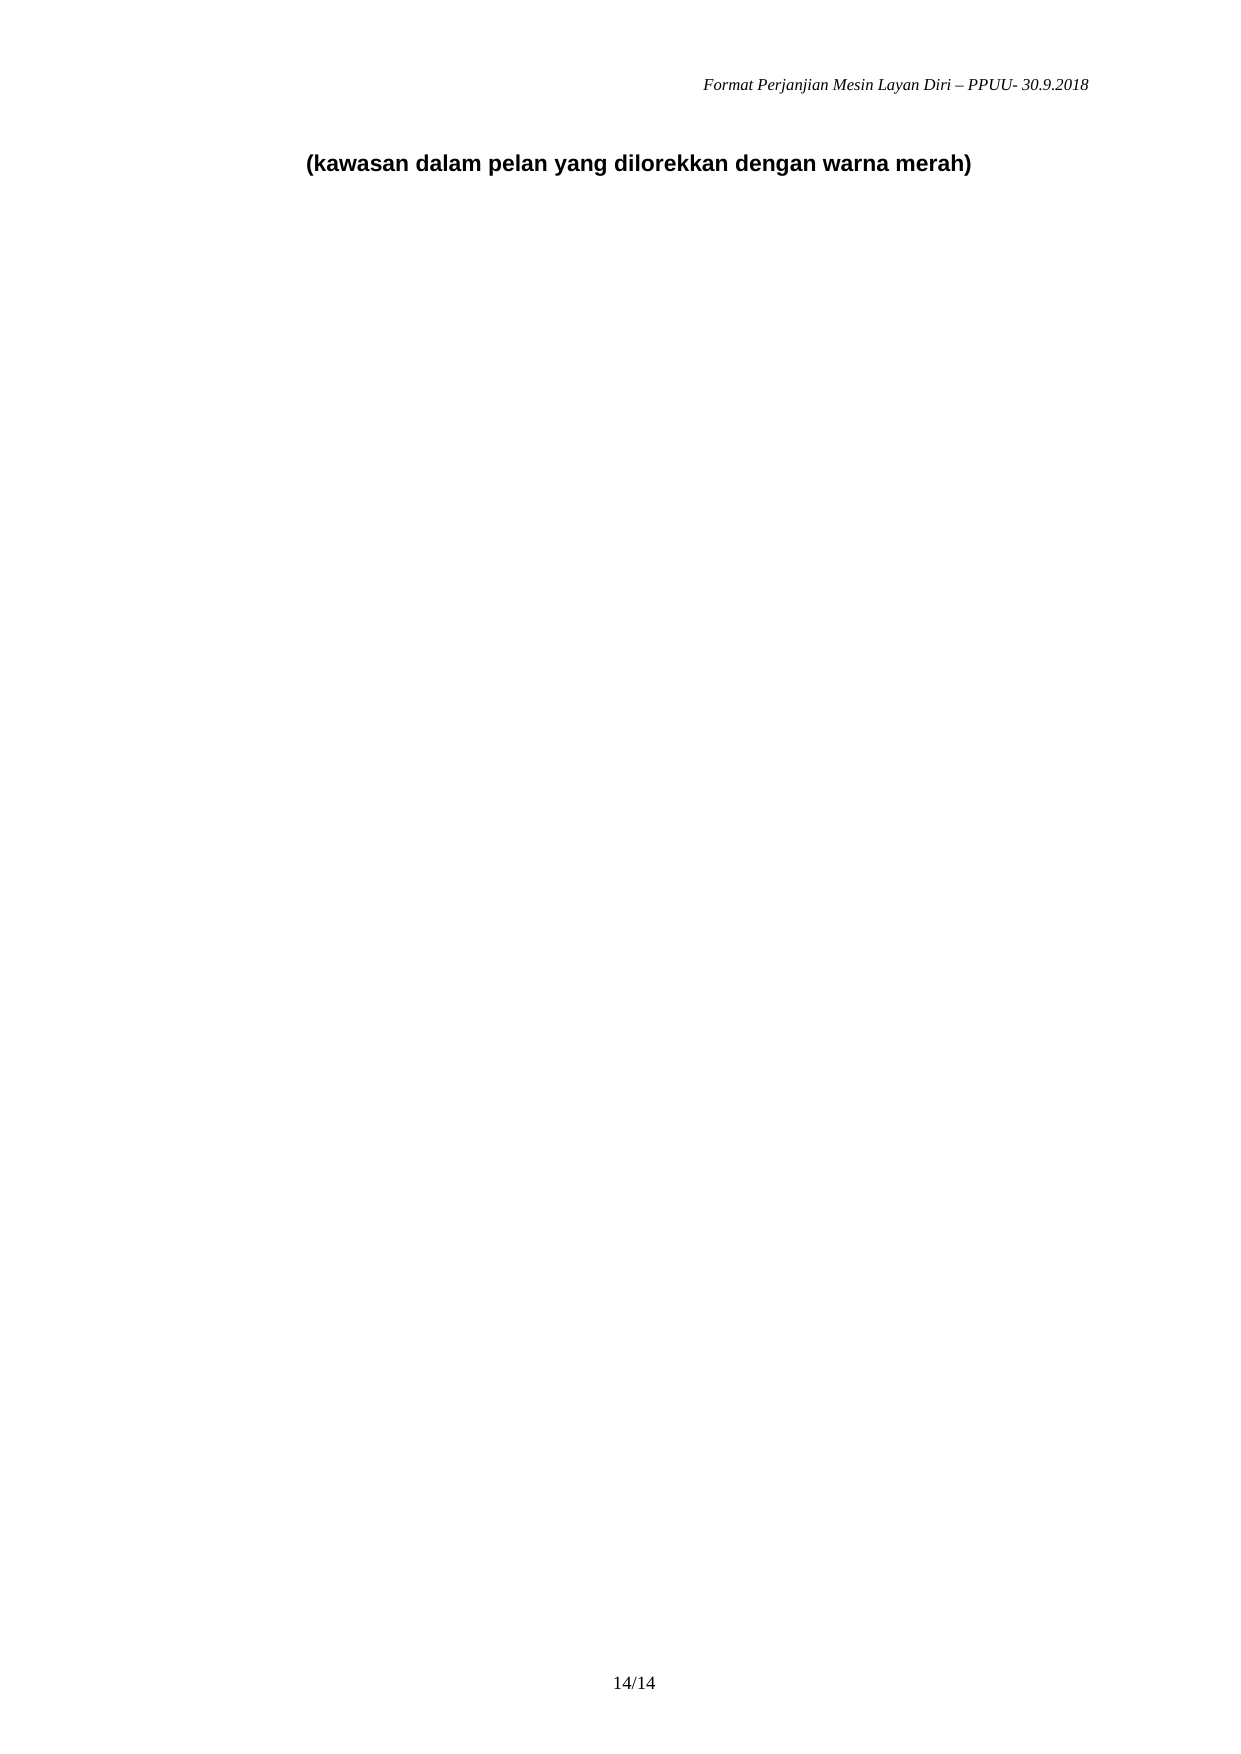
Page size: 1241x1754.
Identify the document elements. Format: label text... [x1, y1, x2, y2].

text (kawasan dalam pelan yang dilorekkan dengan warna merah) [187, 150, 1090, 176]
